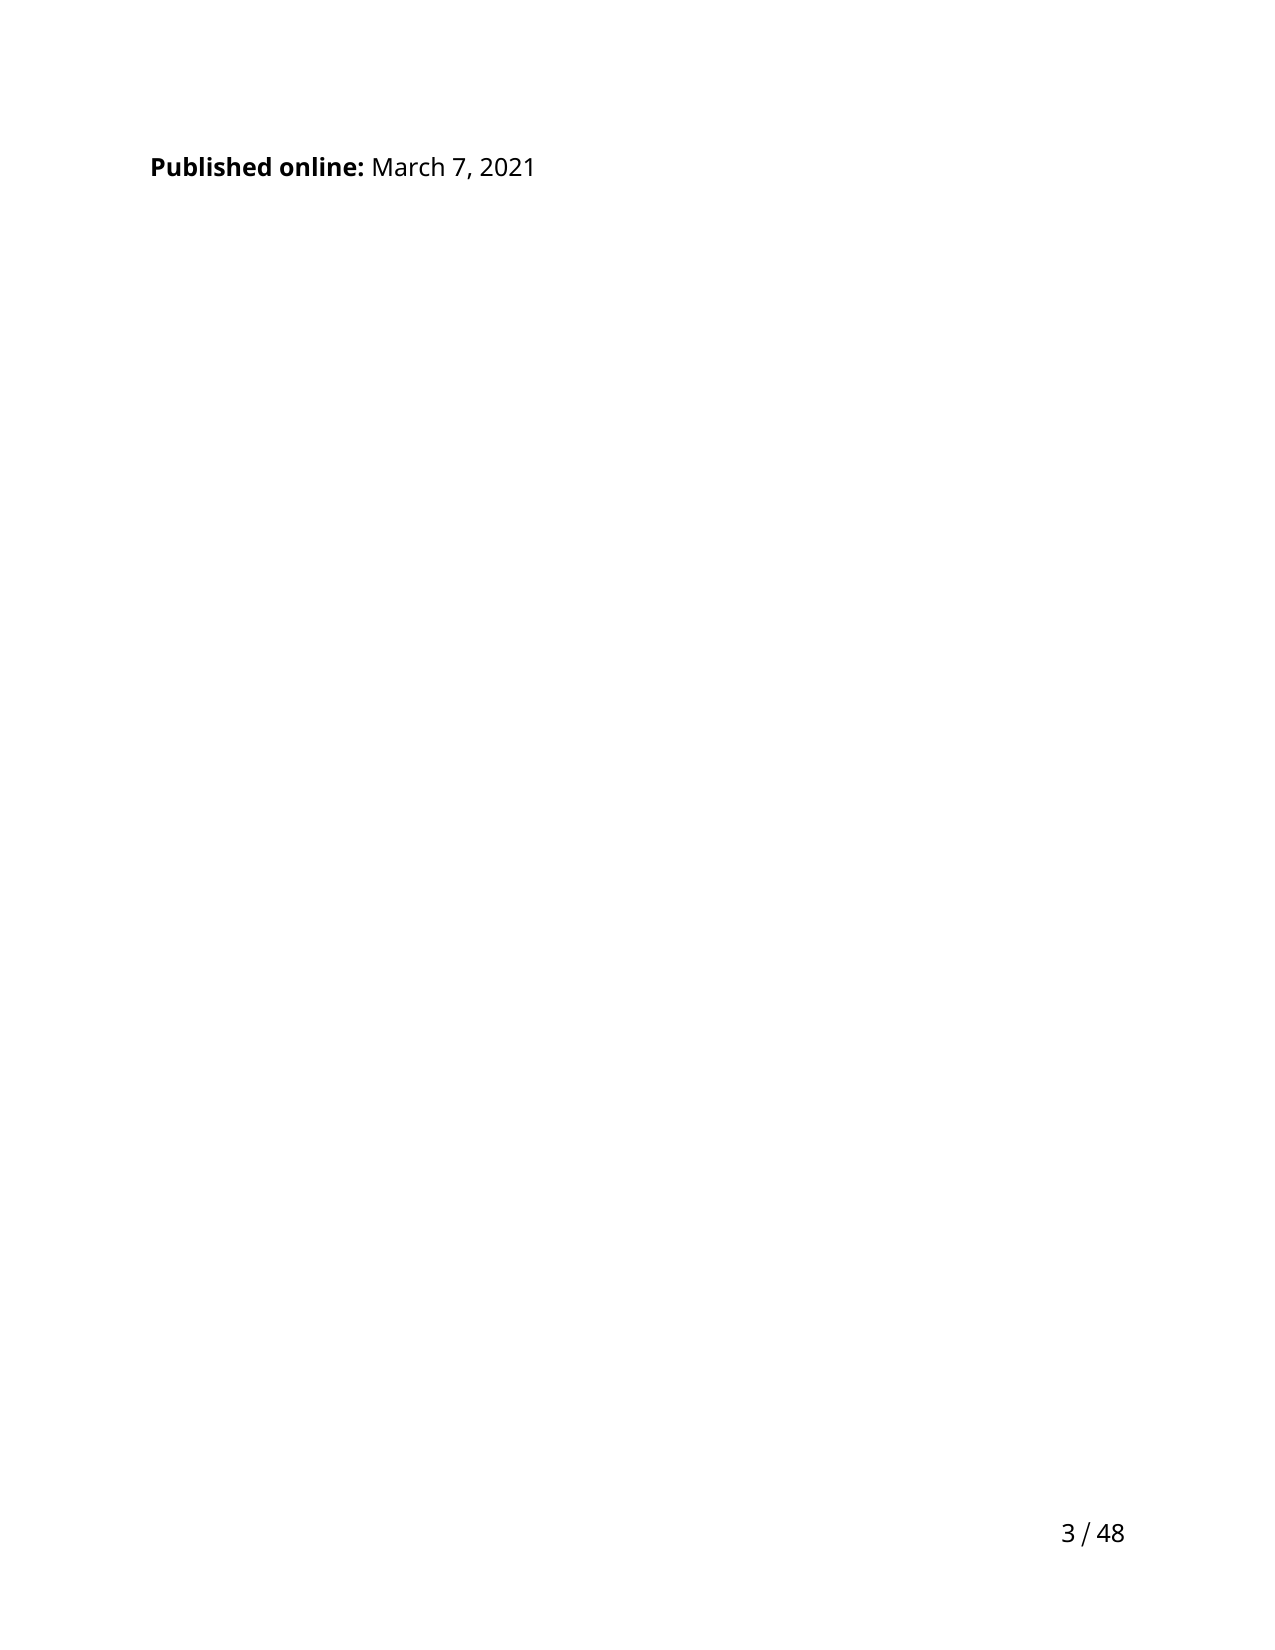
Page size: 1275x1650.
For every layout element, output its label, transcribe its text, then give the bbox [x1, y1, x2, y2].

text Published online: March 7, 2021 [150, 150, 1125, 184]
